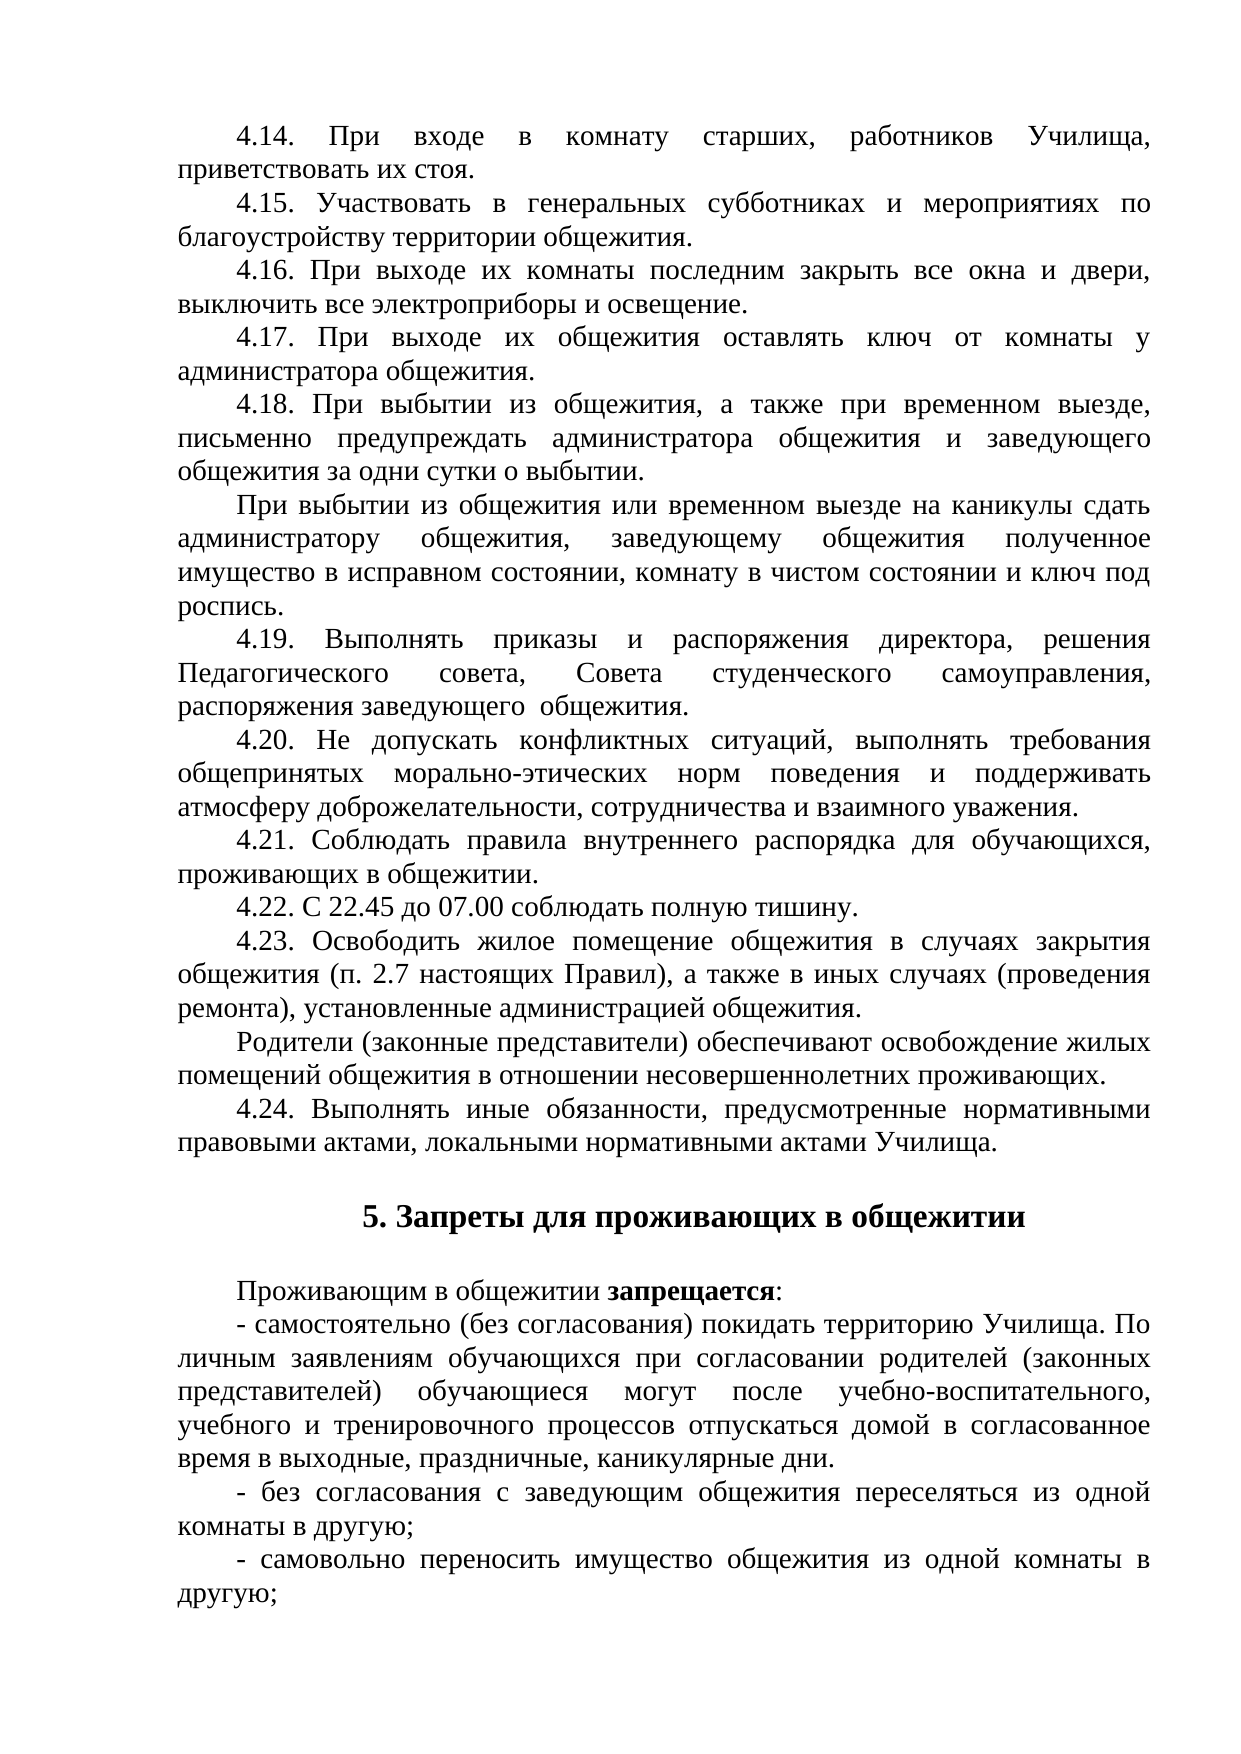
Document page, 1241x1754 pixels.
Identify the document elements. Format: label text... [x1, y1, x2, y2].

text Родители (законные представители) обеспечивают освобождение жилых помещений общежития в отношении несовершеннолетних проживающих. [177, 1024, 1152, 1091]
text 4.15. Участвовать в генеральных субботниках и мероприятиях по благоустройству территории общежития. [177, 185, 1152, 252]
text 5. Запреты для проживающих в общежитии [177, 1196, 1152, 1234]
text Проживающим в общежитии запрещается: [177, 1273, 1152, 1306]
text 4.19. Выполнять приказы и распоряжения директора, решения Педагогического совета, Совета студенческого самоуправления, распоряжения заведующего общежития. [177, 621, 1152, 722]
text 4.22. С 22.45 до 07.00 соблюдать полную тишину. [177, 889, 1152, 923]
text 4.21. Соблюдать правила внутреннего распорядка для обучающихся, проживающих в общежитии. [177, 822, 1152, 889]
text 4.14. При входе в комнату старших, работников Училища, приветствовать их стоя. [177, 118, 1152, 185]
text - без согласования с заведующим общежития переселяться из одной комнаты в другую; [177, 1474, 1152, 1541]
text 4.18. При выбытии из общежития, а также при временном выезде, письменно предупреждать администратора общежития и заведующего общежития за одни сутки о выбытии. [177, 386, 1152, 487]
text 4.17. При выходе их общежития оставлять ключ от комнаты у администратора общежития. [177, 319, 1152, 386]
text - самовольно переносить имущество общежития из одной комнаты в другую; [177, 1541, 1152, 1608]
text 4.16. При выходе их комнаты последним закрыть все окна и двери, выключить все электроприборы и освещение. [177, 252, 1152, 319]
text 4.24. Выполнять иные обязанности, предусмотренные нормативными правовыми актами, локальными нормативными актами Училища. [177, 1091, 1152, 1158]
text 4.20. Не допускать конфликтных ситуаций, выполнять требования общепринятых морально-этических норм поведения и поддерживать атмосферу доброжелательности, сотрудничества и взаимного уважения. [177, 722, 1152, 822]
text При выбытии из общежития или временном выезде на каникулы сдать администратору общежития, заведующему общежития полученное имущество в исправном состоянии, комнату в чистом состоянии и ключ под роспись. [177, 487, 1152, 621]
text 4.23. Освободить жилое помещение общежития в случаях закрытия общежития (п. 2.7 настоящих Правил), а также в иных случаях (проведения ремонта), установленные администрацией общежития. [177, 923, 1152, 1024]
text - самостоятельно (без согласования) покидать территорию Училища. По личным заявлениям обучающихся при согласовании родителей (законных представителей) обучающиеся могут после учебно-воспитательного, учебного и тренировочного процессов отпускаться домой в согласованное время в выходные, праздничные, каникулярные дни. [177, 1306, 1152, 1474]
